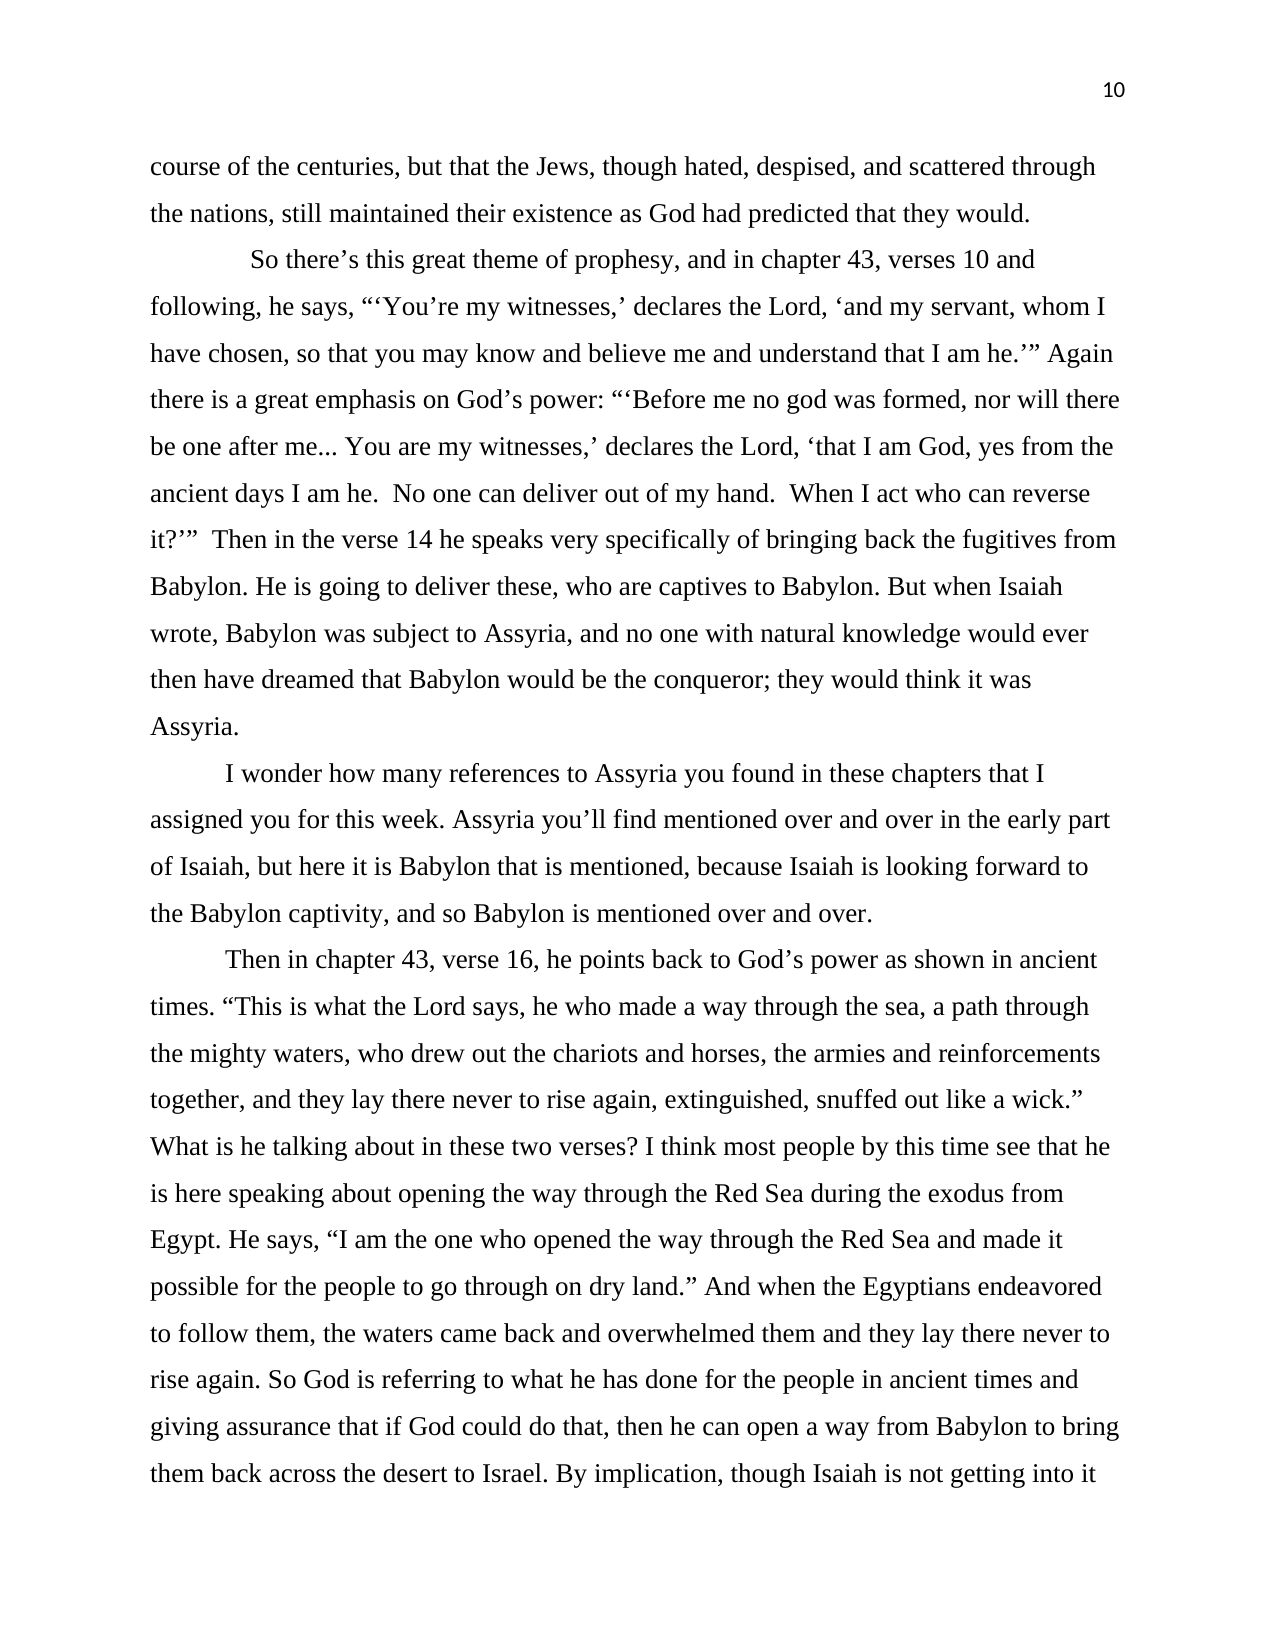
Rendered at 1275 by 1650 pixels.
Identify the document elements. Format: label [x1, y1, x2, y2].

text [150, 243, 1125, 1488]
text [150, 150, 1125, 228]
